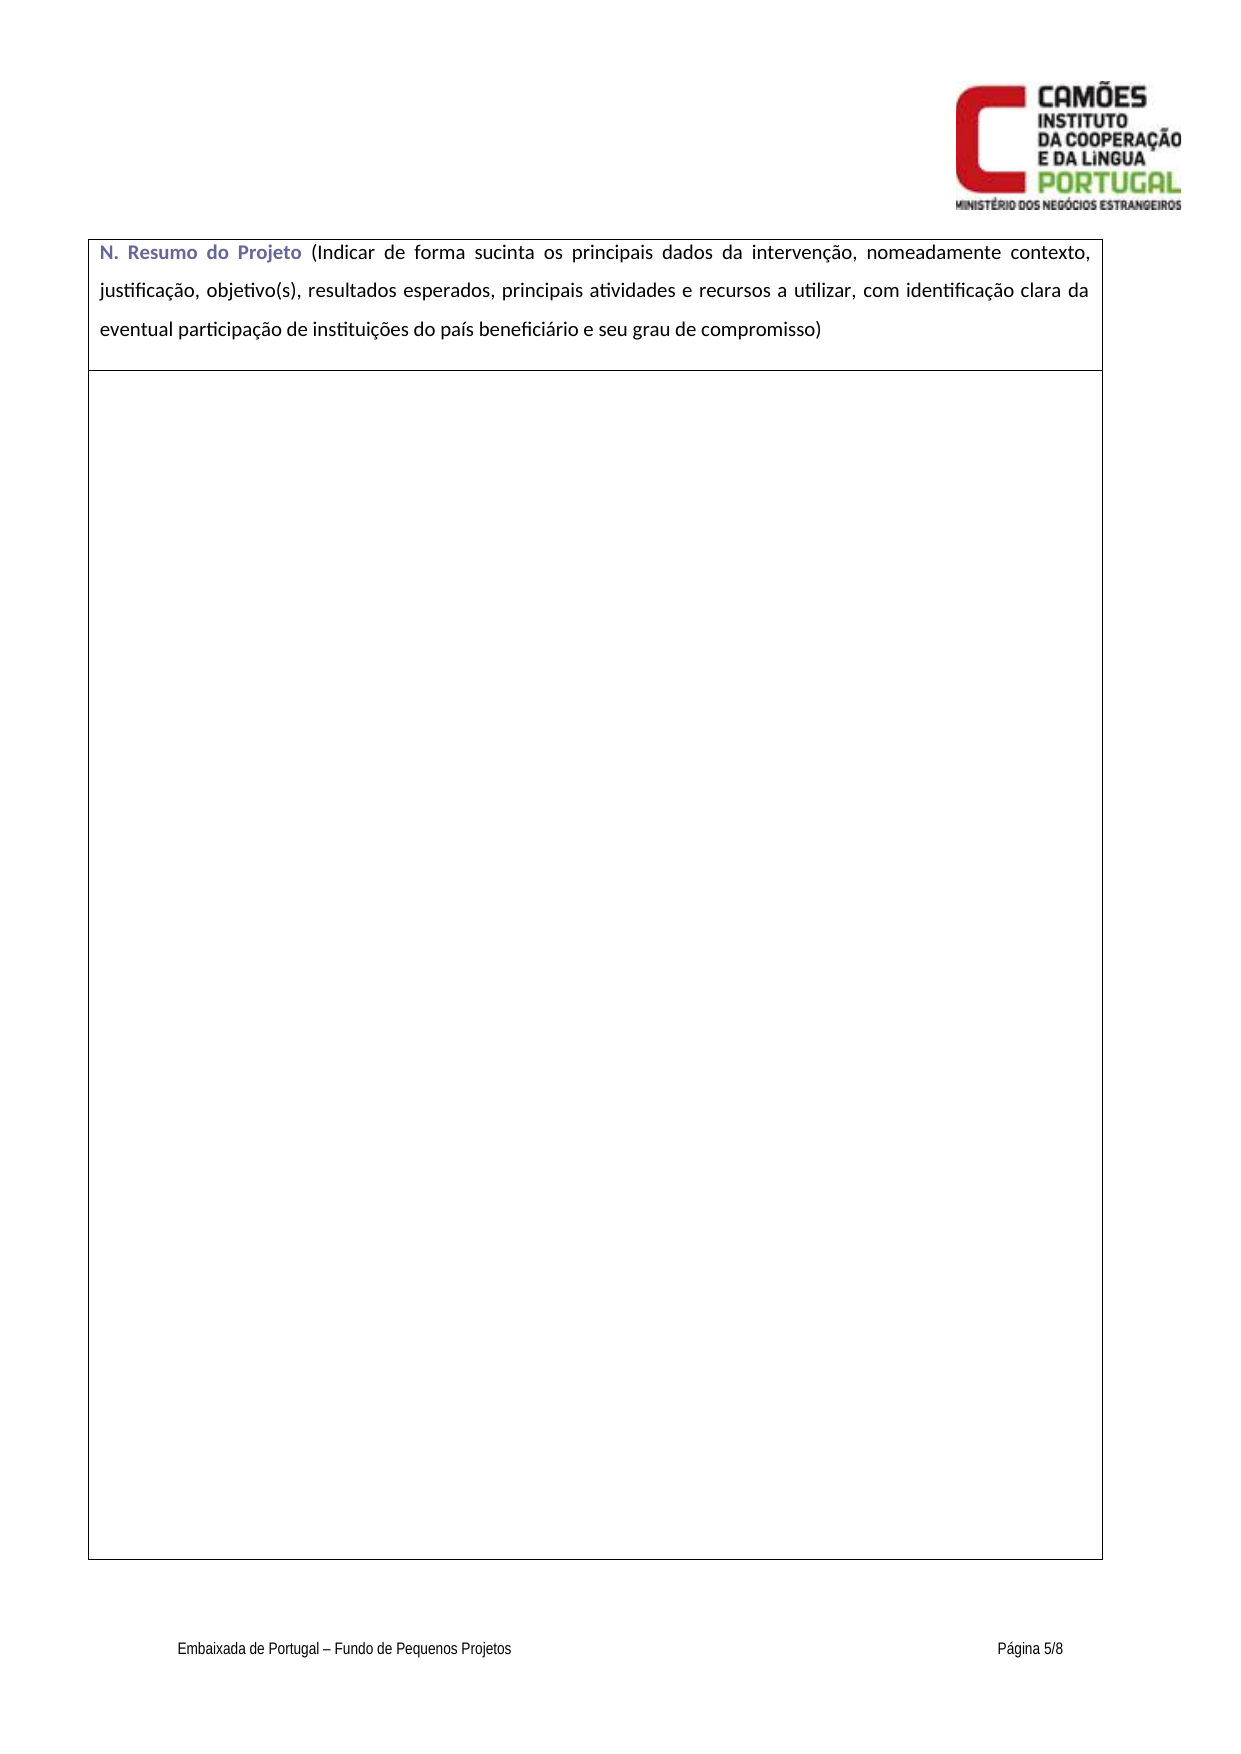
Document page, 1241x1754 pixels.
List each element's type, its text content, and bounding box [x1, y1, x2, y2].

table_cell N. Resumo do Projeto (Indicar de forma sucinta os principais dados da intervenção, nomeadamente contexto, justificação, objetivo(s), resultados esperados, principais atividades e recursos a utilizar, com identificação clara da eventual participação de instituições do país beneficiário e seu grau de compromisso) [89, 240, 1102, 370]
table_cell [89, 371, 1102, 1559]
picture [956, 81, 1182, 210]
